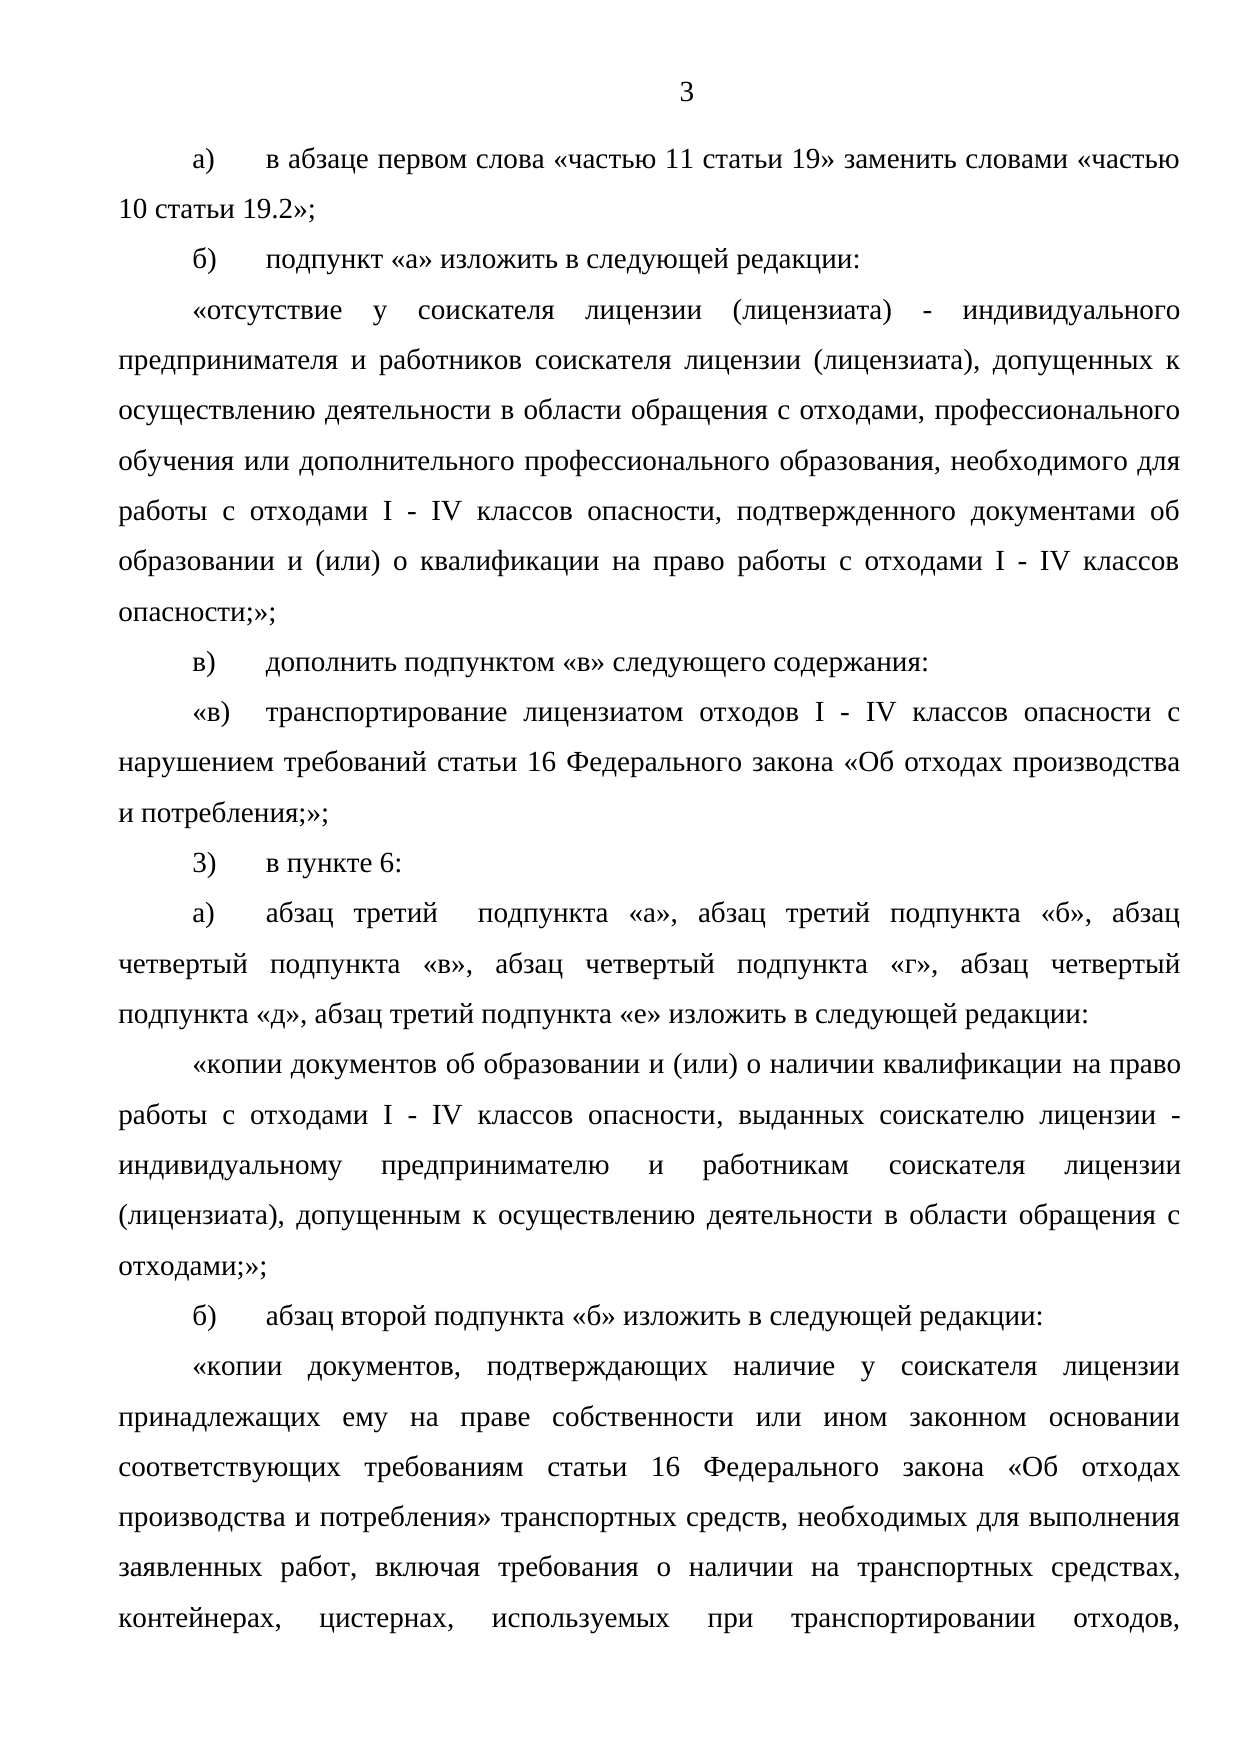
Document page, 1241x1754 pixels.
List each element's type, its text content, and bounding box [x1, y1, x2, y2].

text «копии документов об образовании и (или) о наличии квалификации на право работы с отходами I - IV классов опасности, выданных соискателю лицензии - индивидуальному предпринимателю и работникам соискателя лицензии (лицензиата), допущенным к осуществлению деятельности в области обращения с отходами;»; [118, 1046, 1181, 1281]
text «в) транспортирование лицензиатом отходов I - IV классов опасности с нарушением требований статьи 16 Федерального закона «Об отходах производства и потребления;»; [118, 694, 1181, 828]
text а) в абзаце первом слова «частью 11 статьи 19» заменить словами «частью 10 статьи 19.2»; [118, 141, 1181, 225]
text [118, 1348, 1181, 1633]
text 3) в пункте 6: [118, 845, 1181, 879]
text в) дополнить подпунктом «в» следующего содержания: [118, 644, 1181, 677]
text а) абзац третий подпункта «а», абзац третий подпункта «б», абзац четвертый подпункта «в», абзац четвертый подпункта «г», абзац четвертый подпункта «д», абзац третий подпункта «е» изложить в следующей редакции: [118, 896, 1181, 1030]
text «отсутствие у соискателя лицензии (лицензиата) - индивидуального предпринимателя и работников соискателя лицензии (лицензиата), допущенных к осуществлению деятельности в области обращения с отходами, профессионального обучения или дополнительного профессионального образования, необходимого для работы с отходами I - IV классов опасности, подтвержденного документами об образовании и (или) о квалификации на право работы с отходами I - IV классов опасности;»; [118, 292, 1181, 627]
text б) подпункт «а» изложить в следующей редакции: [118, 241, 1181, 275]
text б) абзац второй подпункта «б» изложить в следующей редакции: [118, 1298, 1181, 1332]
